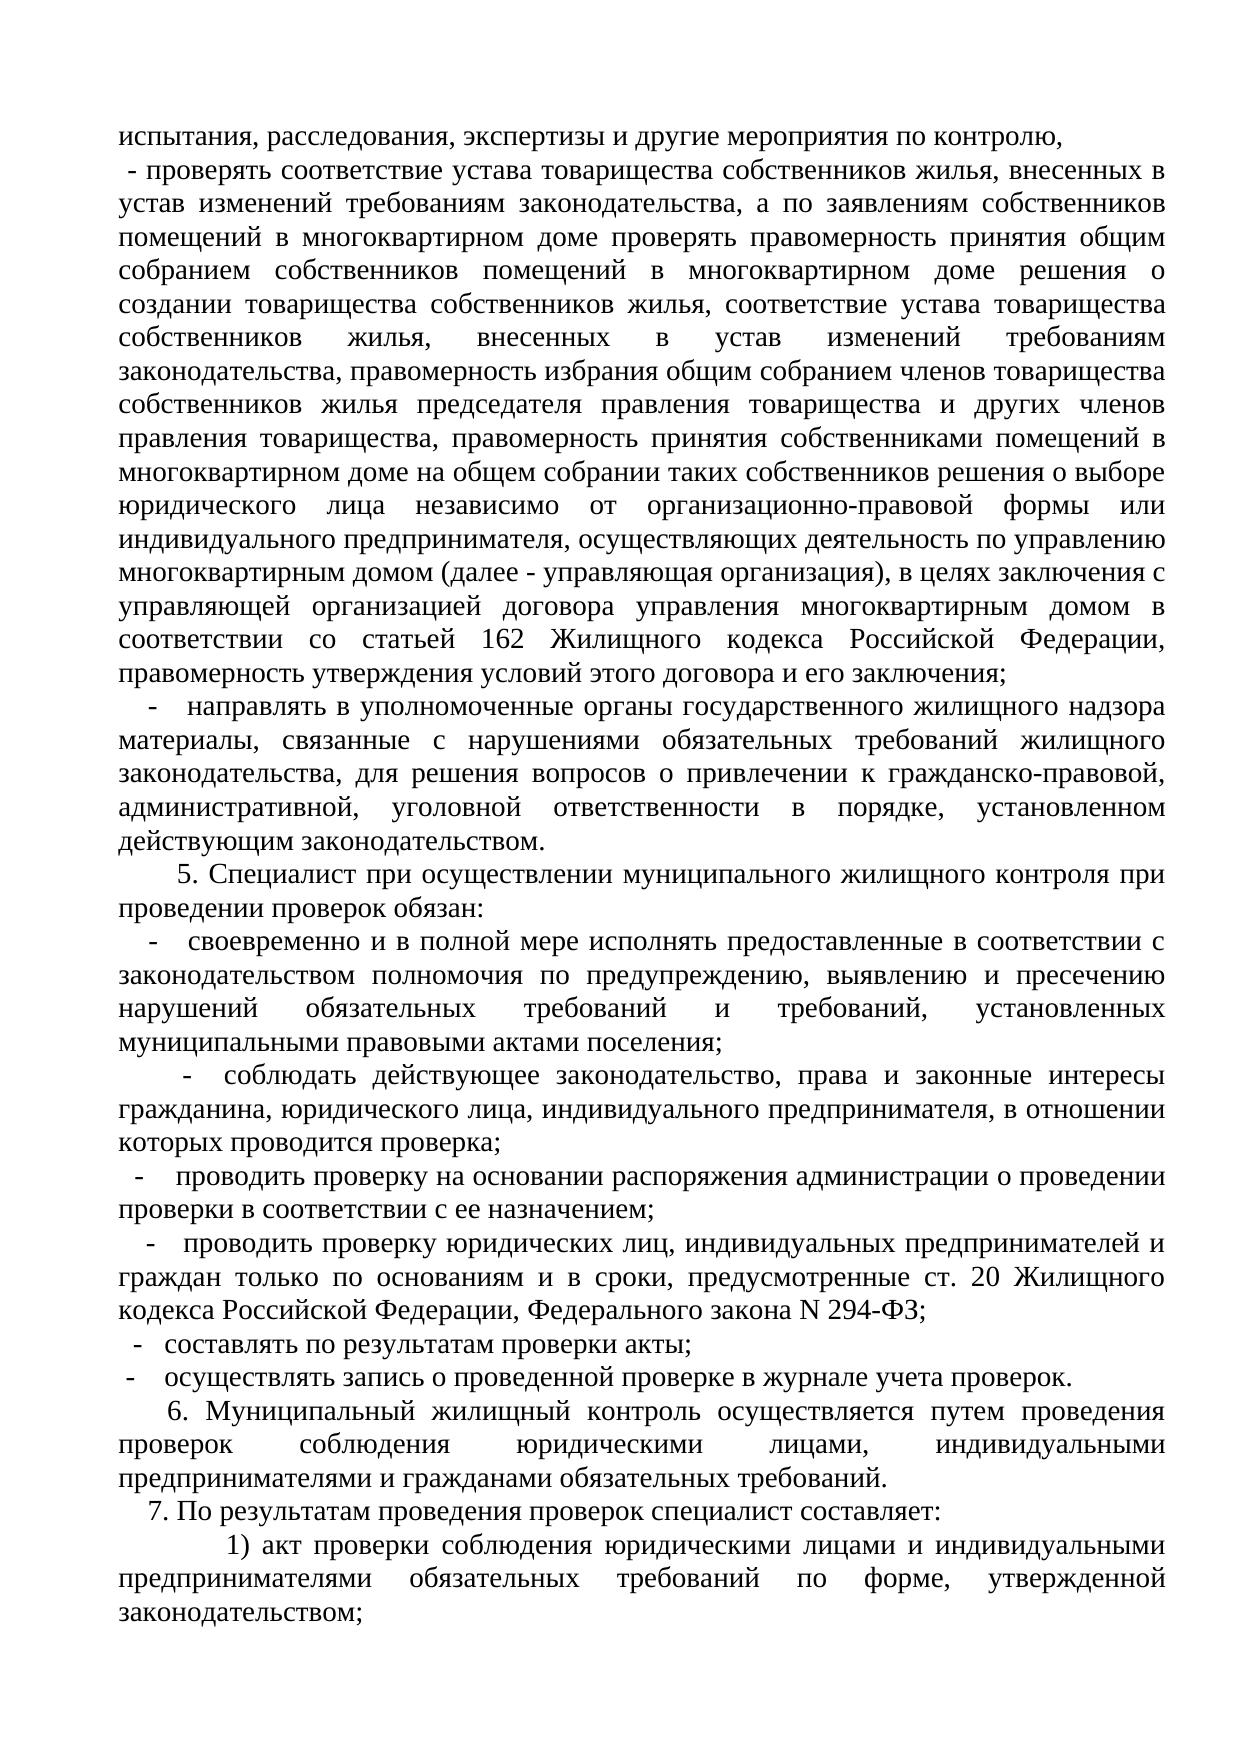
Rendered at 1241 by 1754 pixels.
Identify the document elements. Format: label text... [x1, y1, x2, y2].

text - проводить проверку юридических лиц, индивидуальных предпринимателей и граждан только по основаниям и в сроки, предусмотренные ст. 20 Жилищного кодекса Российской Федерации, Федерального закона N 294-ФЗ; [118, 1225, 1167, 1326]
text 6. Муниципальный жилищный контроль осуществляется путем проведения проверок соблюдения юридическими лицами, индивидуальными предпринимателями и гражданами обязательных требований. [118, 1393, 1167, 1493]
text 5. Специалист при осуществлении муниципального жилищного контроля при проведении проверок обязан: [118, 856, 1167, 923]
text - направлять в уполномоченные органы государственного жилищного надзора материалы, связанные с нарушениями обязательных требований жилищного законодательства, для решения вопросов о привлечении к гражданско-правовой, административной, уголовной ответственности в порядке, установленном действующим законодательством. [118, 688, 1167, 856]
text - соблюдать действующее законодательство, права и законные интересы гражданина, юридического лица, индивидуального предпринимателя, в отношении которых проводится проверка; [118, 1057, 1167, 1158]
text - проверять соответствие устава товарищества собственников жилья, внесенных в устав изменений требованиям законодательства, а по заявлениям собственников помещений в многоквартирном доме проверять правомерность принятия общим собранием собственников помещений в многоквартирном доме решения о создании товарищества собственников жилья, соответствие устава товарищества собственников жилья, внесенных в устав изменений требованиям законодательства, правомерность избрания общим собранием членов товарищества собственников жилья председателя правления товарищества и других членов правления товарищества, правомерность принятия собственниками помещений в многоквартирном доме на общем собрании таких собственников решения о выборе юридического лица независимо от организационно-правовой формы или индивидуального предпринимателя, осуществляющих деятельность по управлению многоквартирным домом (далее - управляющая организация), в целях заключения с управляющей организацией договора управления многоквартирным домом в соответствии со статьей 162 Жилищного кодекса Российской Федерации, правомерность утверждения условий этого договора и его заключения; [118, 152, 1167, 688]
text - осуществлять запись о проведенной проверке в журнале учета проверок. [118, 1359, 1167, 1393]
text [118, 118, 1167, 152]
text - своевременно и в полной мере исполнять предоставленные в соответствии с законодательством полномочия по предупреждению, выявлению и пресечению нарушений обязательных требований и требований, установленных муниципальными правовыми актами поселения; [118, 923, 1167, 1057]
text 1) акт проверки соблюдения юридическими лицами и индивидуальными предпринимателями обязательных требований по форме, утвержденной законодательством; [118, 1527, 1167, 1628]
text 7. По результатам проведения проверок специалист составляет: [118, 1493, 1167, 1527]
text - составлять по результатам проверки акты; [118, 1326, 1167, 1359]
text - проводить проверку на основании распоряжения администрации о проведении проверки в соответствии с ее назначением; [118, 1158, 1167, 1225]
